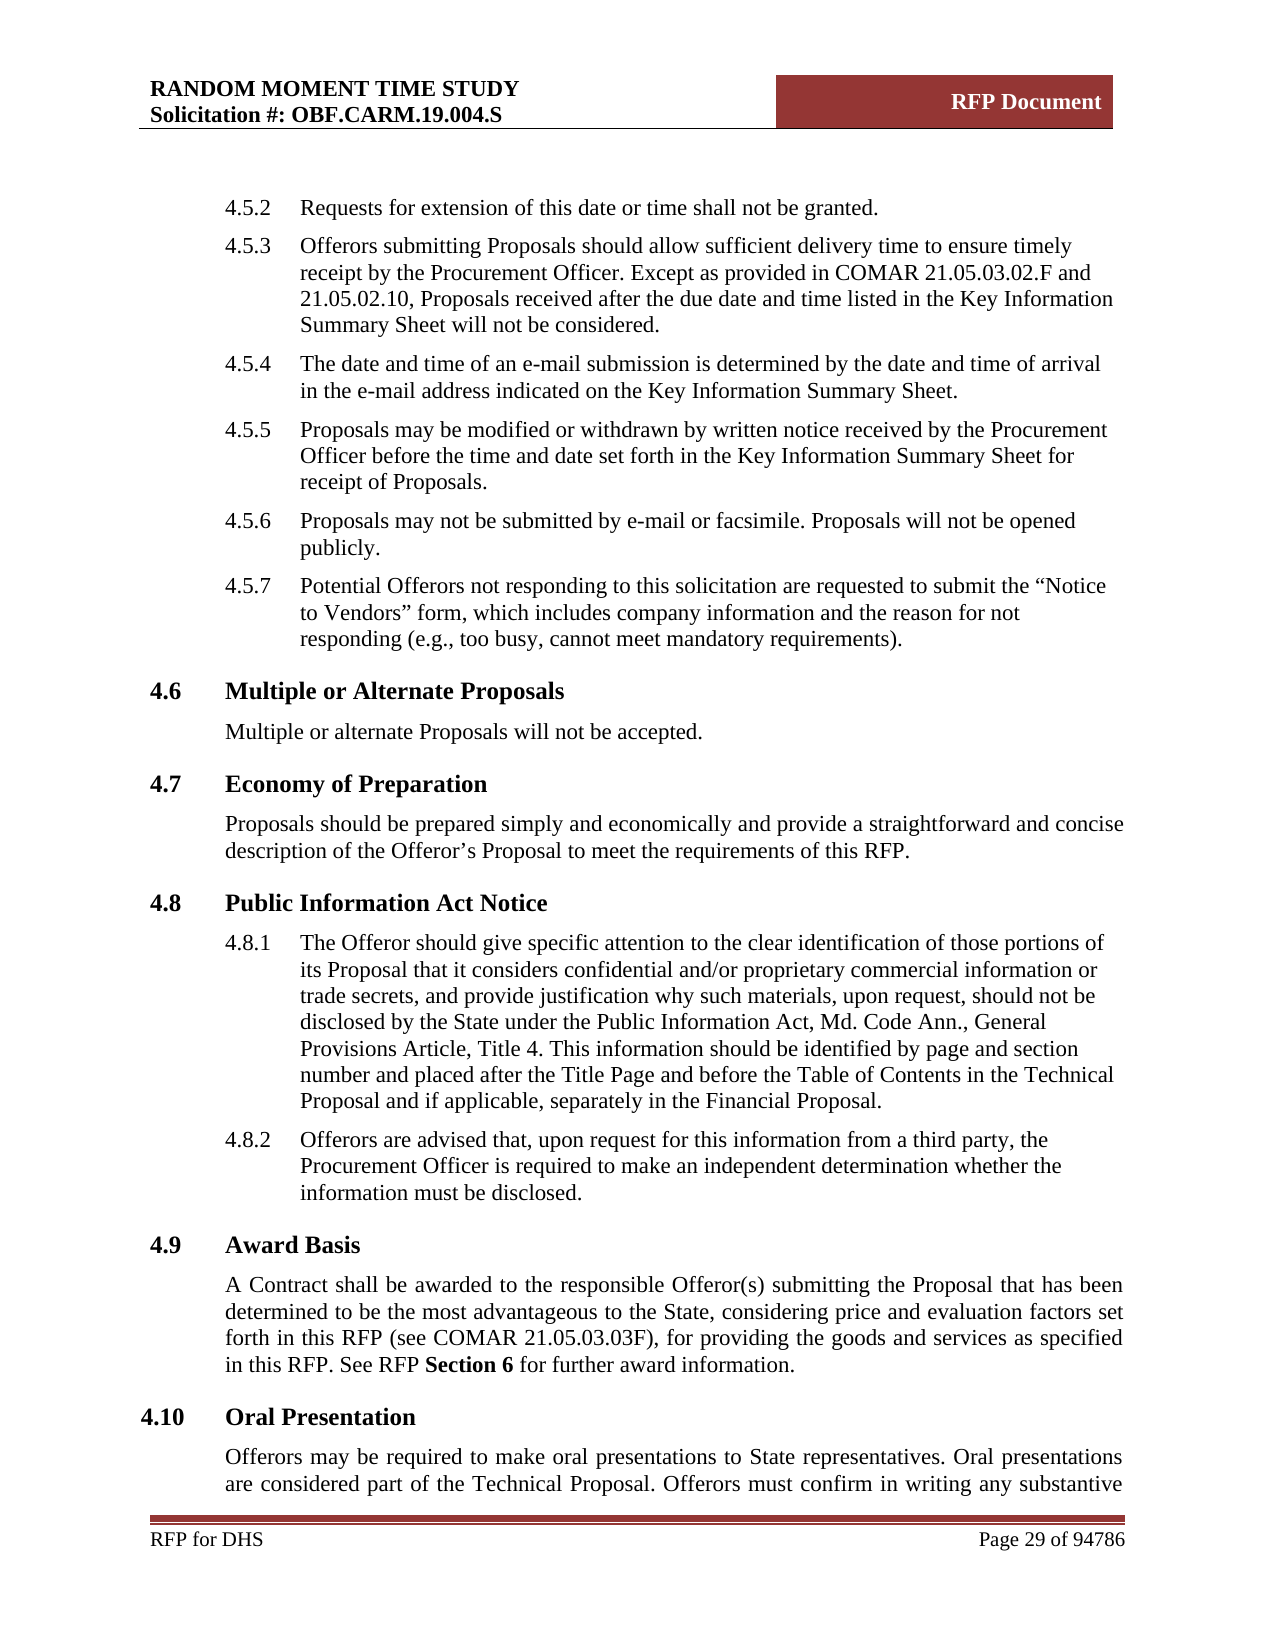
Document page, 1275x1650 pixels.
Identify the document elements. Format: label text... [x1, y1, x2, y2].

subtitle Potential Offerors not responding to this solicitation are requested to submit the “Notice to Vendors” form, which includes company information and the reason for not responding (e.g., too busy, cannot meet mandatory requirements). [225, 572, 1125, 651]
subtitle Requests for extension of this date or time shall not be granted. [225, 194, 1125, 220]
text Proposals should be prepared simply and economically and provide a straightforward and concise description of the Offeror’s Proposal to meet the requirements of this RFP. [225, 810, 1125, 863]
subtitle The date and time of an e-mail submission is determined by the date and time of arrival in the e-mail address indicated on the Key Information Summary Sheet. [225, 350, 1125, 403]
text Multiple or alternate Proposals will not be accepted. [165, 718, 1125, 744]
subtitle Oral Presentation [141, 1402, 1125, 1431]
subtitle Proposals may be modified or withdrawn by written notice received by the Procurement Officer before the time and date set forth in the Key Information Summary Sheet for receipt of Proposals. [225, 416, 1125, 495]
subtitle Public Information Act Notice [150, 888, 1125, 917]
text A Contract shall be awarded to the responsible Offeror(s) submitting the Proposal that has been determined to be the most advantageous to the State, considering price and evaluation factors set forth in this RFP (see COMAR 21.05.03.03F), for providing the goods and services as specified in this RFP. See RFP Section 6 for further award information. [225, 1272, 1125, 1377]
subtitle Proposals may not be submitted by e-mail or facsimile. Proposals will not be opened publicly. [225, 507, 1125, 560]
subtitle Offerors submitting Proposals should allow sufficient delivery time to ensure timely receipt by the Procurement Officer. Except as provided in COMAR 21.05.03.02.F and 21.05.02.10, Proposals received after the due date and time listed in the Key Information Summary Sheet will not be considered. [225, 232, 1125, 338]
subtitle The Offeror should give specific attention to the clear identification of those portions of its Proposal that it considers confidential and/or proprietary commercial information or trade secrets, and provide justification why such materials, upon request, should not be disclosed by the State under the Public Information Act, Md. Code Ann., General Provisions Article, Title 4. This information should be identified by page and section number and placed after the Title Page and before the Table of Contents in the Technical Proposal and if applicable, separately in the Financial Proposal. [225, 929, 1125, 1114]
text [225, 1443, 1125, 1496]
subtitle Award Basis [150, 1230, 1125, 1259]
subtitle Offerors are advised that, upon request for this information from a third party, the Procurement Officer is required to make an independent determination whether the information must be disclosed. [225, 1126, 1125, 1205]
subtitle Multiple or Alternate Proposals [150, 676, 1125, 705]
subtitle Economy of Preparation [150, 769, 1125, 798]
